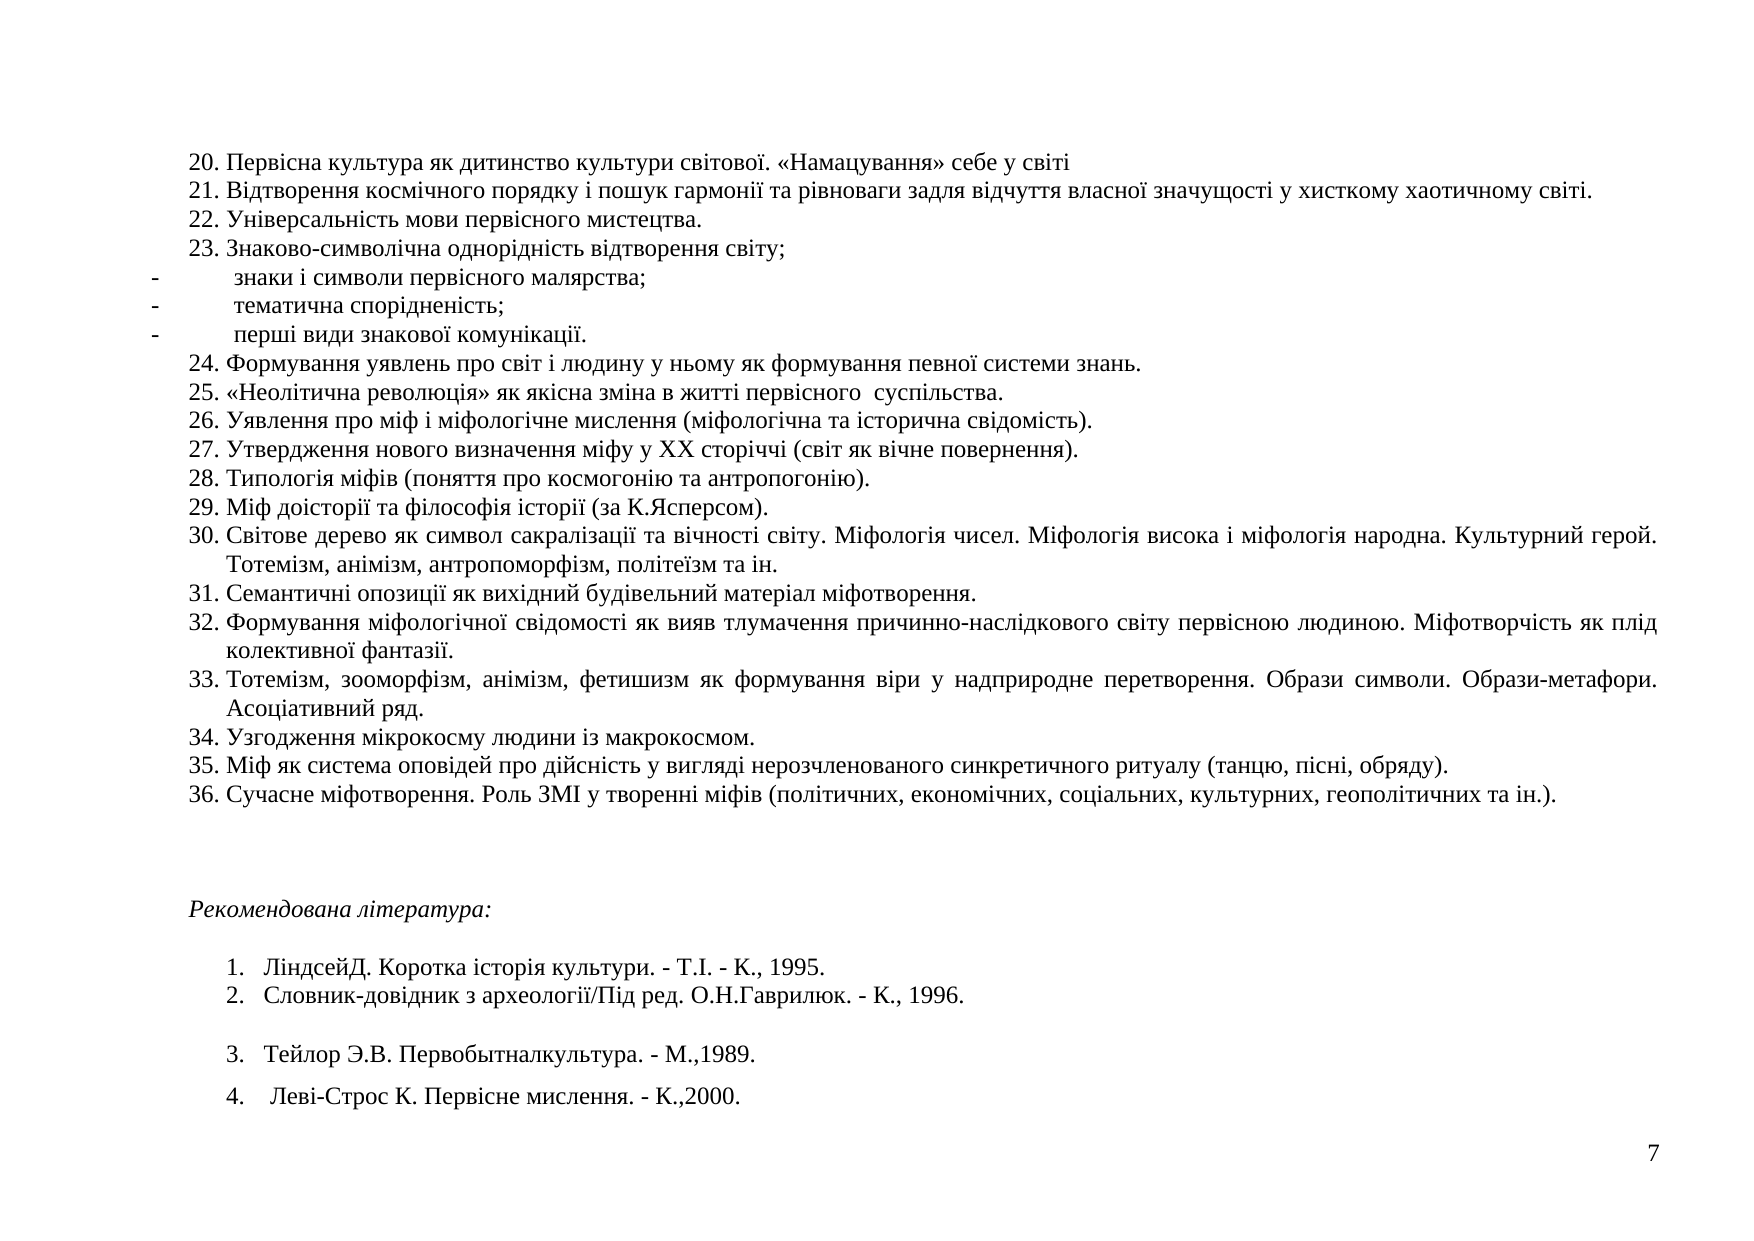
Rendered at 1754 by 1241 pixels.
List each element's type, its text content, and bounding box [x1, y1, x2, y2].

list «Неолітична революція» як якісна зміна в житті первісного суспільства. [188, 377, 1659, 406]
list Формування уявлень про світ і людину у ньому як формування певної системи знань. [188, 348, 1659, 377]
list Тейлор Э.В. Первобытналкультура. - М.,1989. [226, 1009, 1659, 1077]
list Знаково-символічна однорідність відтворення світу; [188, 233, 1659, 262]
list знаки і символи первісного малярства; [151, 262, 1659, 291]
list Сучасне міфотворення. Роль ЗМІ у творенні міфів (політичних, економічних, соціальних, культурних, геополітичних та ін.). [188, 779, 1659, 808]
list Словник-довідник з археології/Під ред. О.Н.Гаврилюк. - К., 1996. [226, 981, 1659, 1009]
list Утвердження нового визначення міфу у ХХ сторіччі (світ як вічне повернення). [188, 434, 1659, 463]
list перші види знакової комунікації. [151, 319, 1659, 348]
list ЛіндсейД. Коротка історія культури. - T.I. - К., 1995. [226, 952, 1659, 981]
list Тотемізм, зооморфізм, анімізм, фетишизм як формування віри у надприродне перетворення. Образи символи. Образи-метафори. Асоціативний ряд. [188, 664, 1659, 722]
list Формування міфологічної свідомості як вияв тлумачення причинно-наслідкового світу первісною людиною. Міфотворчість як плід колективної фантазії. [188, 607, 1659, 664]
list тематична спорідненість; [151, 291, 1659, 319]
list Уявлення про міф і міфологічне мислення (міфологічна та історична свідомість). [188, 406, 1659, 434]
list Первісна культура як дитинство культури світової. «Намацування» себе у світі [188, 147, 1659, 176]
list Міф як система оповідей про дійсність у вигляді нерозчленованого синкретичного ритуалу (танцю, пісні, обряду). [188, 751, 1659, 779]
list Леві-Строс К. Первісне мислення. - К.,2000. [226, 1077, 1659, 1112]
list Типологія міфів (поняття про космогонію та антропогонію). [188, 463, 1659, 492]
list Універсальність мови первісного мистецтва. [188, 204, 1659, 233]
list Міф доісторії та філософія історії (за К.Ясперсом). [188, 492, 1659, 521]
list Світове дерево як символ сакралізації та вічності світу. Міфологія чисел. Міфологія висока і міфологія народна. Культурний герой. Тотемізм, анімізм, антропоморфізм, політеїзм та ін. [188, 521, 1659, 578]
text Рекомендована література: [188, 894, 1659, 923]
list Узгодження мікрокосму людини із макрокосмом. [188, 722, 1659, 751]
list Відтворення космічного порядку і пошук гармонії та рівноваги задля відчуття власної значущості у хисткому хаотичному світі. [188, 176, 1659, 204]
list Семантичні опозиції як вихідний будівельний матеріал міфотворення. [188, 578, 1659, 607]
